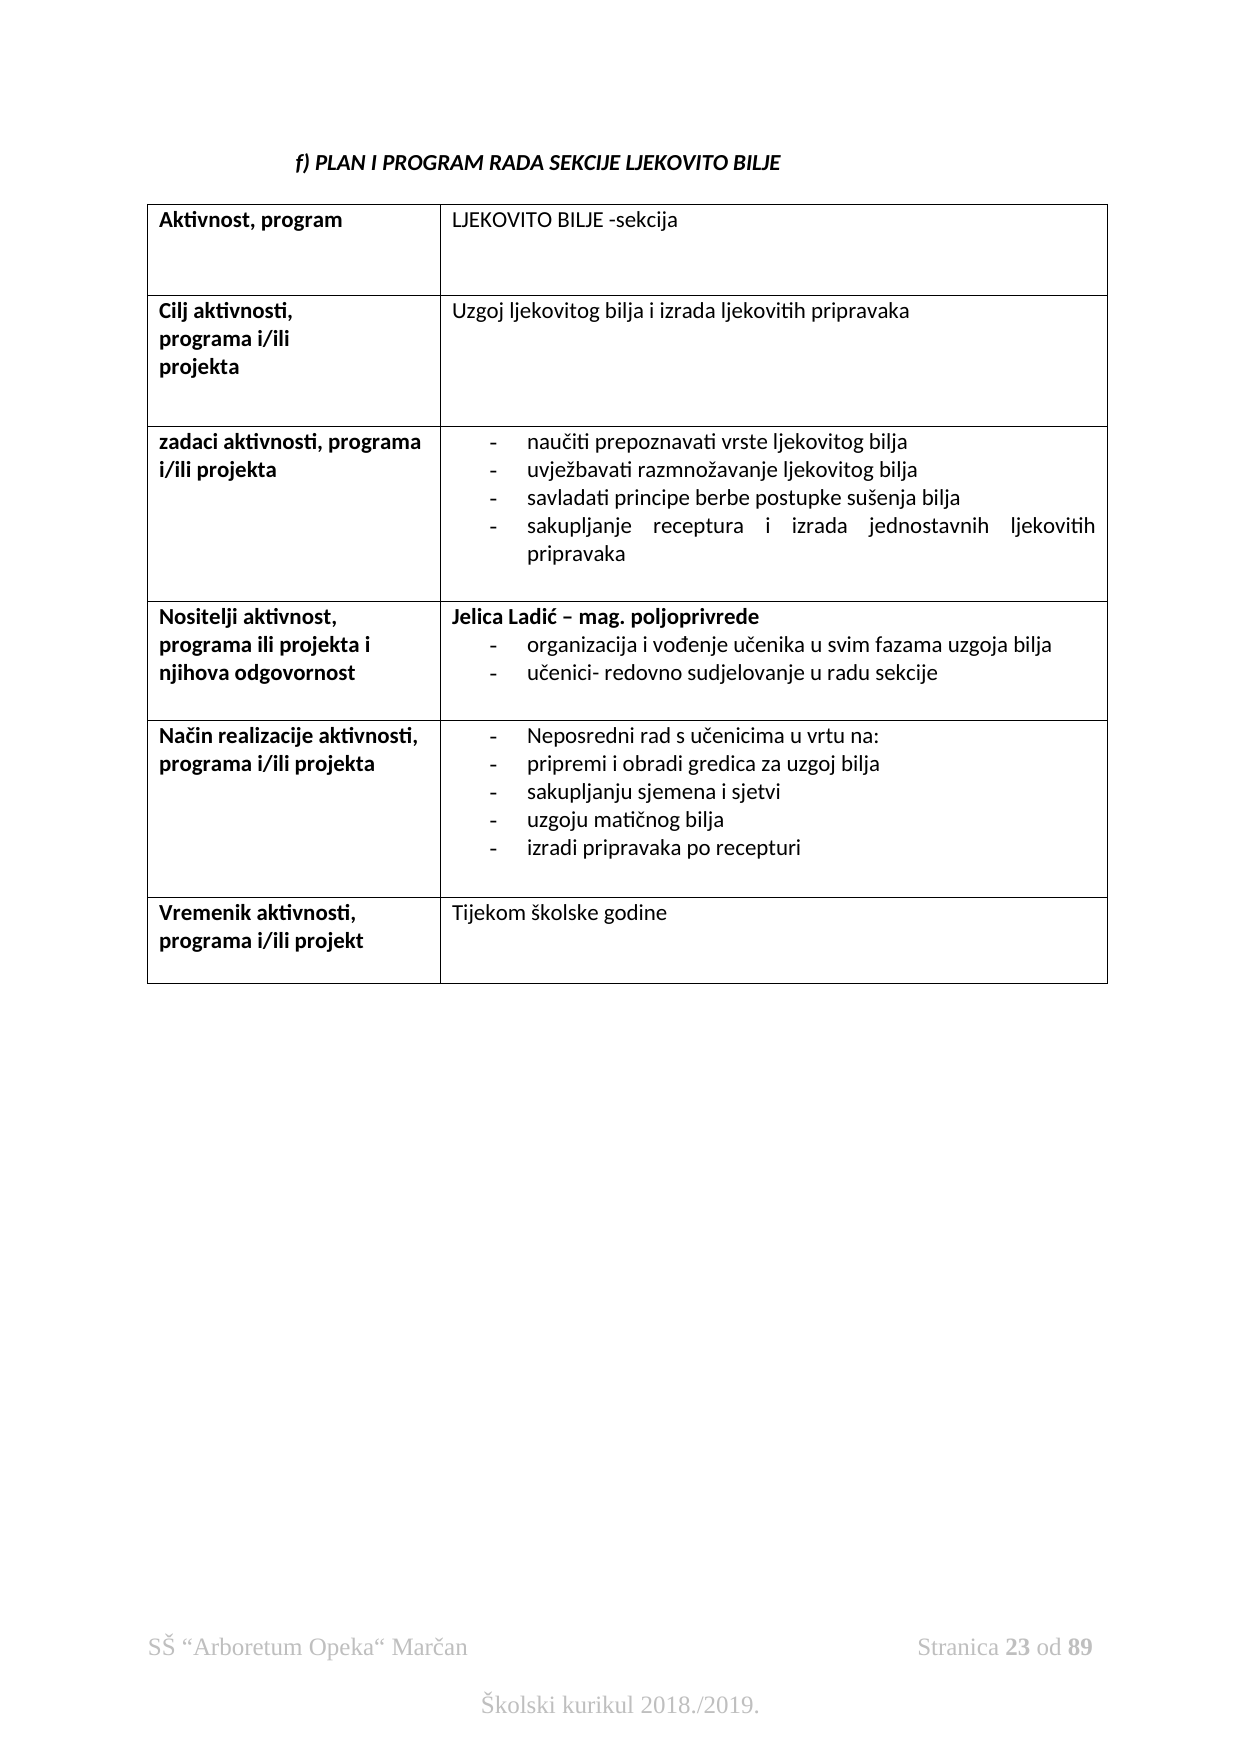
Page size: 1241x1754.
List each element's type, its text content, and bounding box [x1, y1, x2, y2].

table_cell Vremenik aktivnosti, programa i/ili projekt [148, 898, 440, 983]
table_cell Uzgoj ljekovitog bilja i izrada ljekovitih pripravaka [441, 296, 1107, 426]
table_cell zadaci aktivnosti, programa i/ili projekta [148, 427, 440, 601]
table_cell Jelica Ladić – mag. poljoprivrede organizacija i vođenje učenika u svim fazama uzgoja bilja učenici- redovno sudjelovanje u radu sekcije [441, 602, 1107, 720]
table_cell naučiti prepoznavati vrste ljekovitog bilja uvježbavati razmnožavanje ljekovitog bilja savladati principe berbe postupke sušenja bilja sakupljanje receptura i izrada jednostavnih ljekovitih pripravaka [441, 427, 1107, 601]
table_cell Nositelji aktivnost, programa ili projekta i njihova odgovornost [148, 602, 440, 720]
table_cell Način realizacije aktivnosti, programa i/ili projekta [148, 721, 440, 897]
table_header Aktivnost, program [148, 205, 440, 295]
text f) PLAN I PROGRAM RADA SEKCIJE LJEKOVITO BILJE [295, 148, 1093, 176]
table_header LJEKOVITO BILJE -sekcija [441, 205, 1107, 295]
table_cell Cilj aktivnosti, programa i/ili projekta [148, 296, 440, 426]
table_cell Neposredni rad s učenicima u vrtu na: pripremi i obradi gredica za uzgoj bilja sakupljanju sjemena i sjetvi uzgoju matičnog bilja izradi pripravaka po recepturi [441, 721, 1107, 897]
table_cell Tijekom školske godine [441, 898, 1107, 983]
